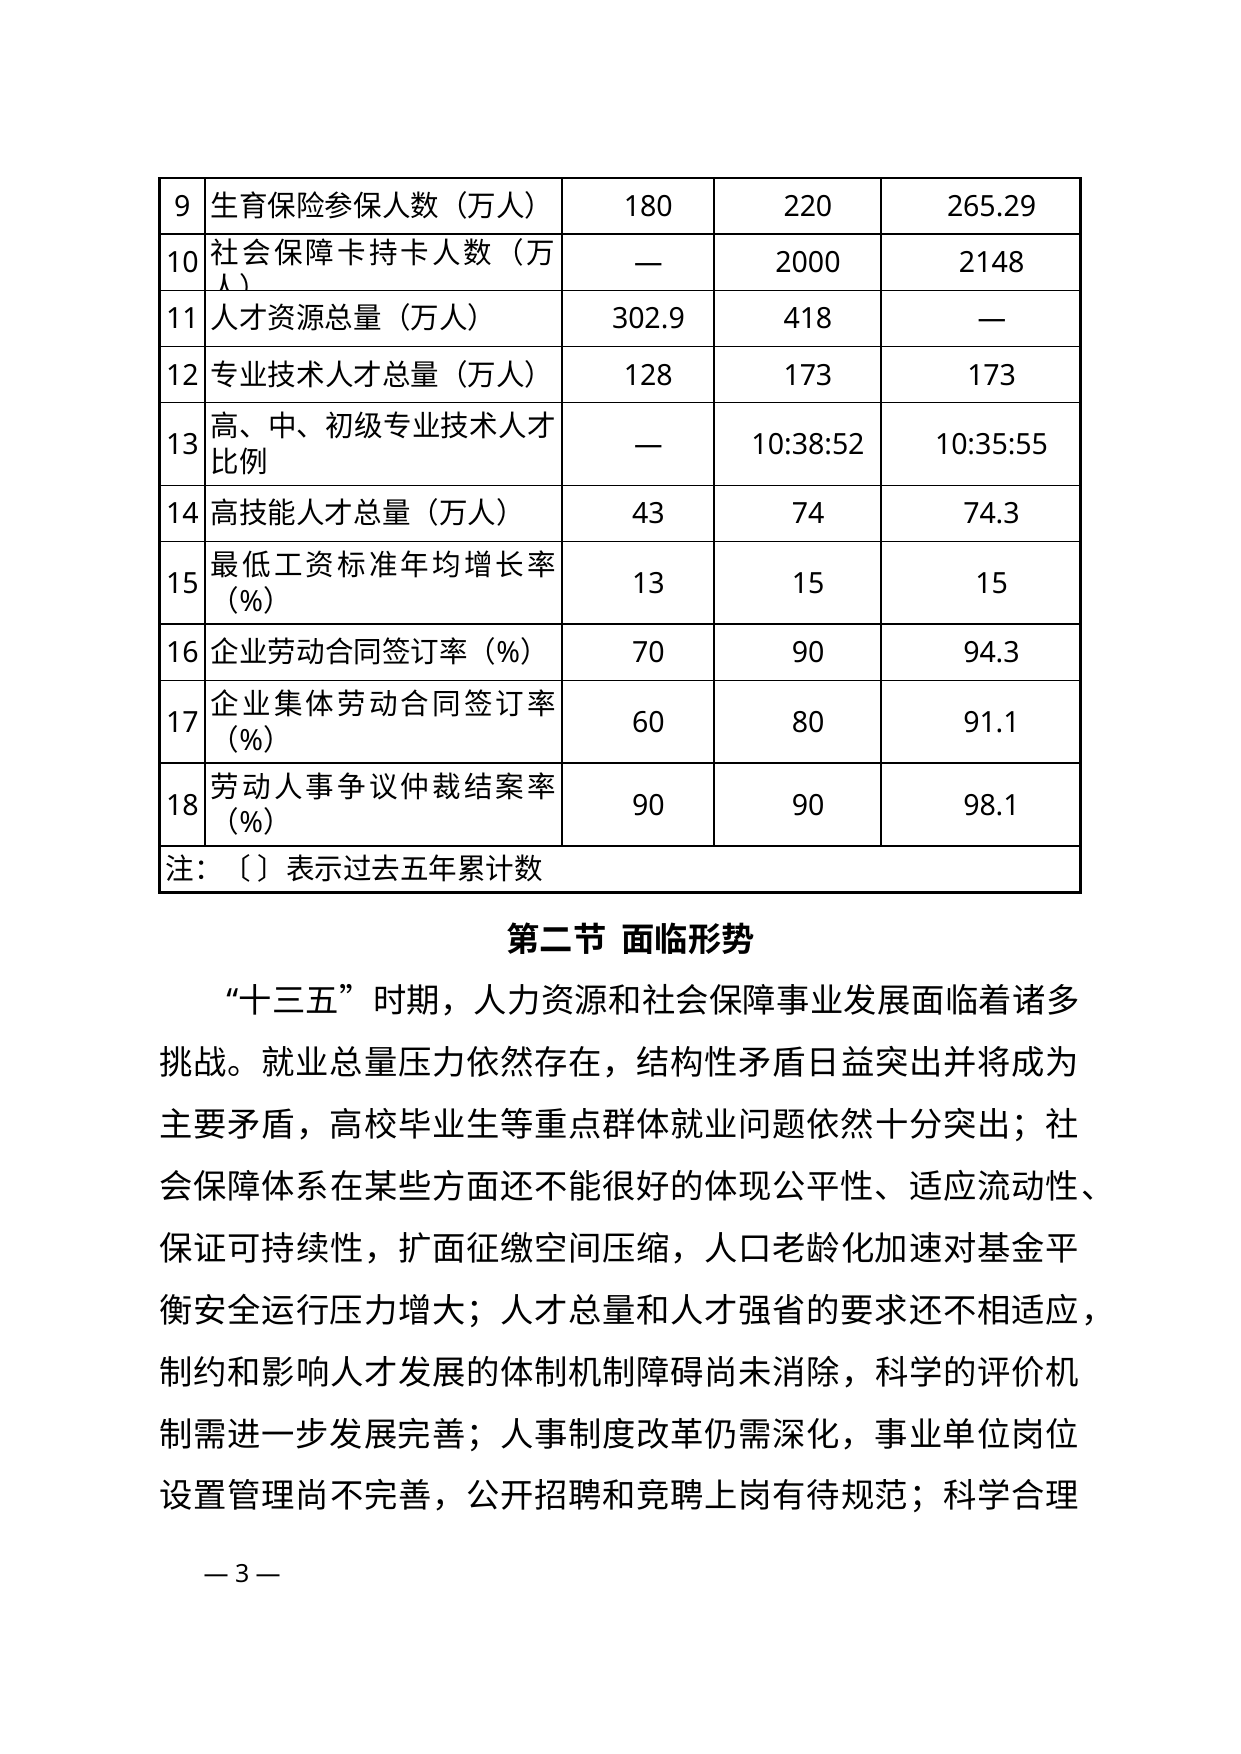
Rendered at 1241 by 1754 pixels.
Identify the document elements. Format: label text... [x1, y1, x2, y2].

table_cell 90 [715, 625, 880, 679]
table_cell 专业技术人才总量（万人） [206, 347, 561, 402]
table_cell 生育保险参保人数（万人） [206, 179, 561, 233]
table_cell 10:35:55 [882, 403, 1079, 484]
table_cell 企业集体劳动合同签订率（%） [206, 681, 561, 762]
table_cell 高、中、初级专业技术人才比例 [206, 403, 561, 484]
table_cell 企业劳动合同签订率（%） [206, 625, 561, 679]
table_cell 17 [161, 681, 204, 762]
table_cell 90 [563, 764, 713, 845]
text 第二节 面临形势 [159, 901, 1081, 963]
table_cell 180 [563, 179, 713, 233]
table_cell 128 [563, 347, 713, 402]
table_cell 173 [882, 347, 1079, 402]
table_cell 91.1 [882, 681, 1079, 762]
table_cell 最低工资标准年均增长率（%） [206, 542, 561, 623]
table_cell 劳动人事争议仲裁结案率（%） [206, 764, 561, 845]
table_cell — [563, 403, 713, 484]
table_cell 80 [715, 681, 880, 762]
table_cell 70 [563, 625, 713, 679]
table_cell 302.9 [563, 291, 713, 346]
table_cell 418 [715, 291, 880, 346]
table_cell 18 [161, 764, 204, 845]
table_cell 2148 [882, 235, 1079, 289]
table_cell — [882, 291, 1079, 346]
table_cell 90 [715, 764, 880, 845]
table_cell 220 [715, 179, 880, 233]
table_cell 43 [563, 486, 713, 541]
table_cell 注：〔 〕表示过去五年累计数 [161, 847, 1079, 891]
table_cell 74.3 [882, 486, 1079, 541]
table_cell 14 [161, 486, 204, 541]
table_cell 10:38:52 [715, 403, 880, 484]
table_cell 94.3 [882, 625, 1079, 679]
table_cell 12 [161, 347, 204, 402]
table_cell 15 [882, 542, 1079, 623]
table_cell 173 [715, 347, 880, 402]
table_cell 人才资源总量（万人） [206, 291, 561, 346]
table_cell 265.29 [882, 179, 1079, 233]
table_cell 10 [161, 235, 204, 289]
table_cell 社会保障卡持卡人数（万人） [206, 235, 561, 289]
table_cell 13 [161, 403, 204, 484]
table_cell 60 [563, 681, 713, 762]
table_cell 13 [563, 542, 713, 623]
table_cell 9 [161, 179, 204, 233]
table_cell 15 [161, 542, 204, 623]
table_cell 2000 [715, 235, 880, 289]
table_cell 15 [715, 542, 880, 623]
table_cell — [563, 235, 713, 289]
table_cell 高技能人才总量（万人） [206, 486, 561, 541]
table_cell 98.1 [882, 764, 1079, 845]
table_cell 11 [161, 291, 204, 346]
table_cell 74 [715, 486, 880, 541]
table_cell 16 [161, 625, 204, 679]
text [159, 963, 1081, 1520]
